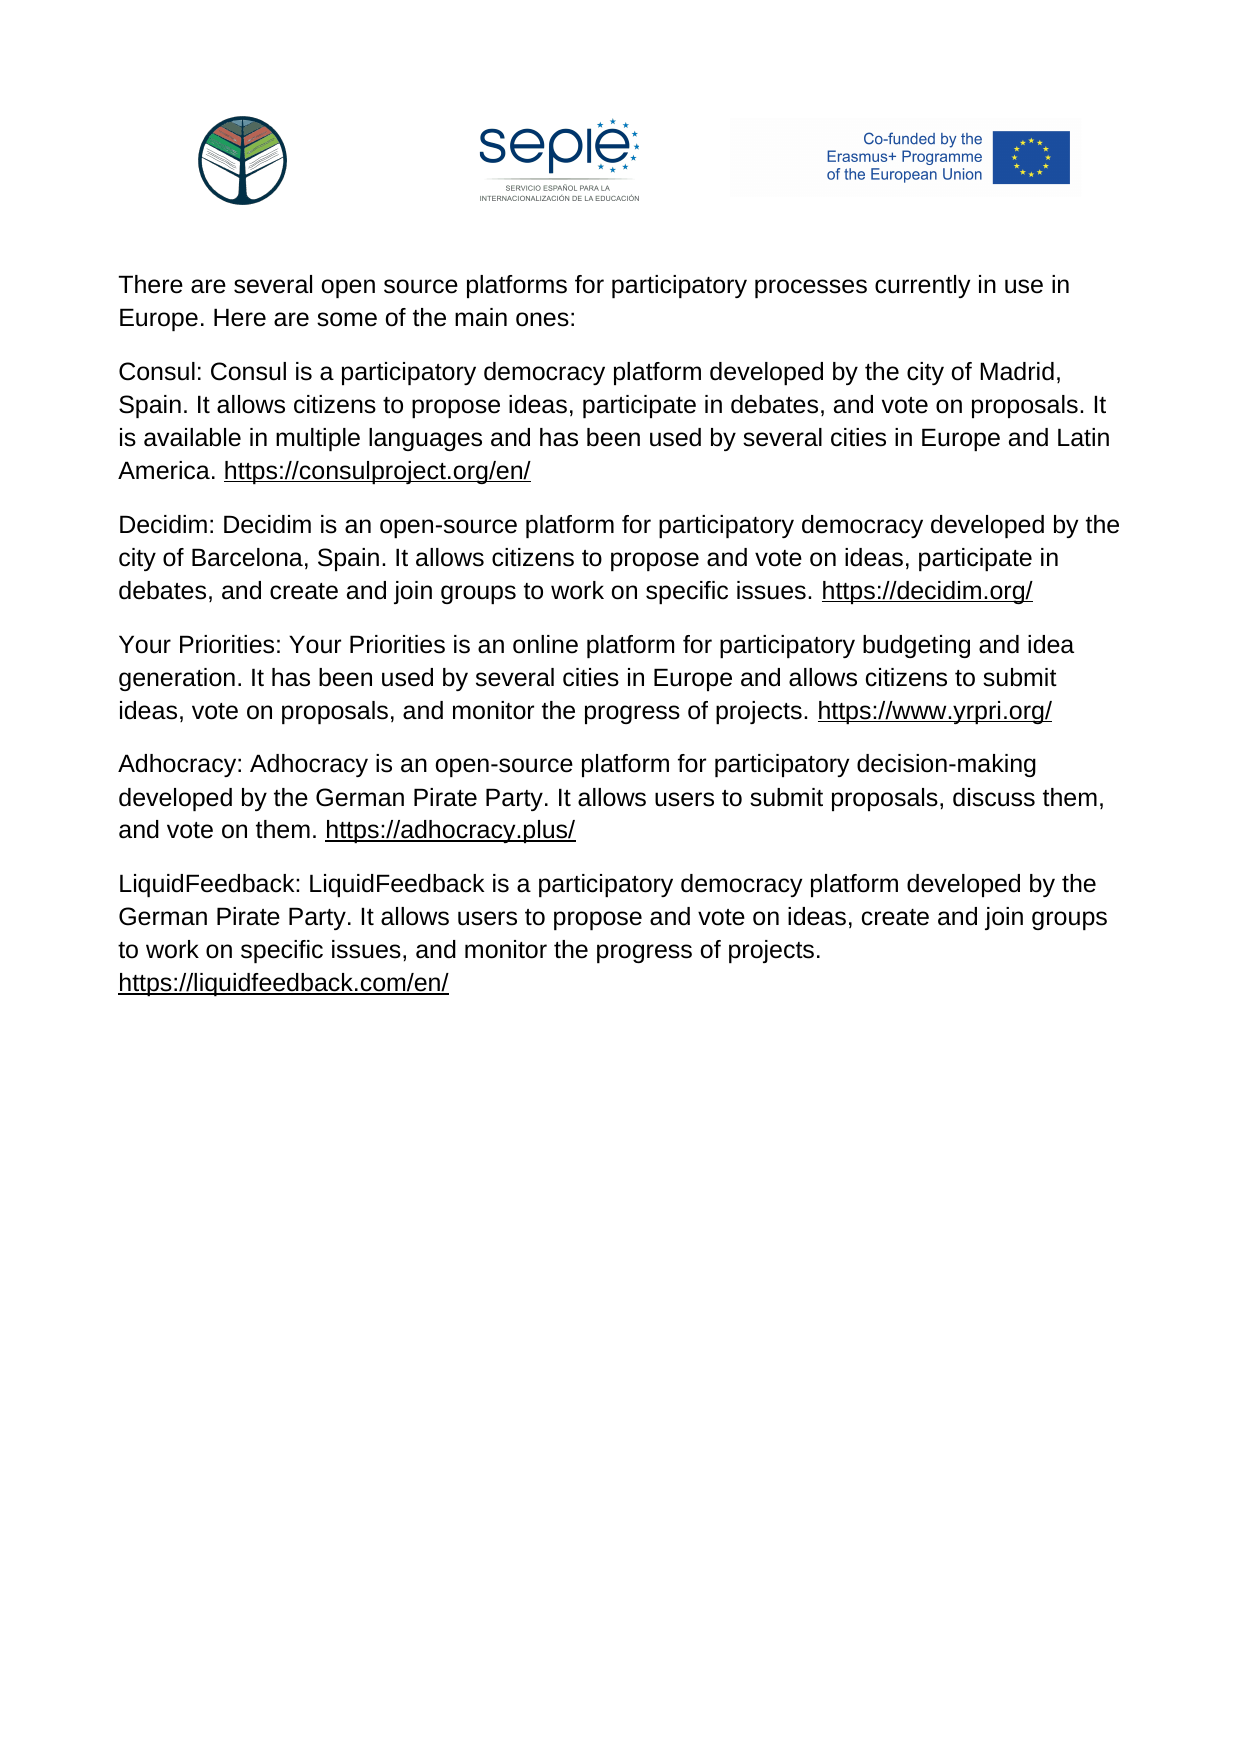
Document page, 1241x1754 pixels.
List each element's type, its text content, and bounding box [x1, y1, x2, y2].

text Adhocracy: Adhocracy is an open-source platform for participatory decision-making developed by the German Pirate Party. It allows users to submit proposals, discuss them, and vote on them. https://adhocracy.plus/ [118, 749, 1122, 844]
text There are several open source platforms for participatory processes currently in use in Europe. Here are some of the main ones: [118, 270, 1122, 332]
picture [479, 118, 639, 201]
text Your Priorities: Your Priorities is an online platform for participatory budgeting and idea generation. It has been used by several cities in Europe and allows citizens to submit ideas, vote on proposals, and monitor the progress of projects. https://www.yrpri.org/ [118, 629, 1122, 724]
picture [185, 103, 300, 218]
text Decidim: Decidim is an open-source platform for participatory democracy developed by the city of Barcelona, Spain. It allows citizens to propose and vote on ideas, participate in debates, and create and join groups to work on specific issues. https://decidim.org/ [118, 510, 1122, 604]
text LiquidFeedback: LiquidFeedback is a participatory democracy platform developed by the German Pirate Party. It allows users to propose and vote on ideas, create and join groups to work on specific issues, and monitor the progress of projects. https://liquidfeedback.com/en/ [118, 869, 1122, 997]
text Consul: Consul is a participatory democracy platform developed by the city of Madrid, Spain. It allows citizens to propose ideas, participate in debates, and vote on proposals. It is available in multiple languages and has been used by several cities in Europe and Latin America. https://consulproject.org/en/ [118, 357, 1122, 484]
picture [729, 118, 1082, 197]
